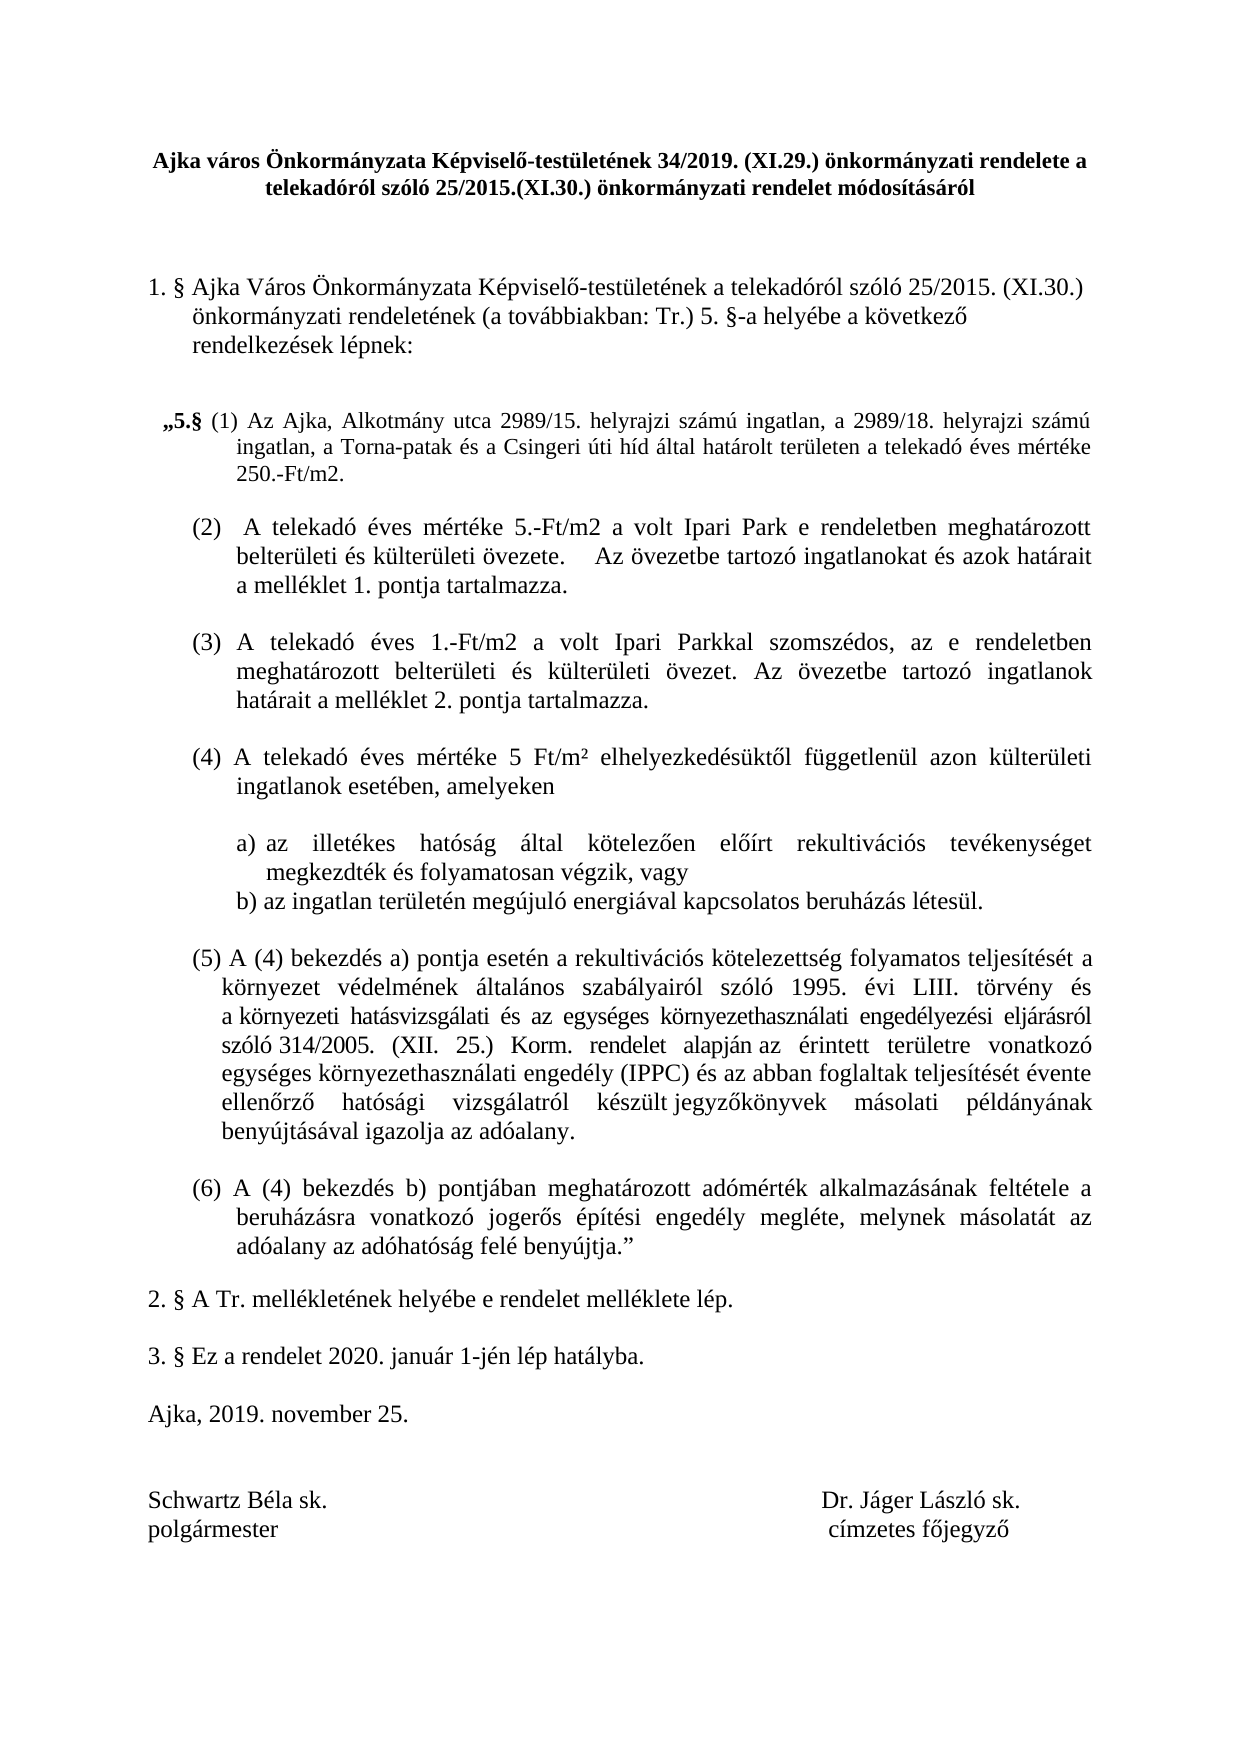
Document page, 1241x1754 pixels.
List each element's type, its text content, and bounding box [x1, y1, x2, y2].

text polgármester címzetes főjegyző [148, 1514, 1093, 1543]
text Ajka város Önkormányzata Képviselő-testületének 34/2019. (XI.29.) önkormányzati rendelete a telekadóról szóló 25/2015.(XI.30.) önkormányzati rendelet módosításáról [148, 148, 1093, 200]
text (2) A telekadó éves mértéke 5.-Ft/m2 a volt Ipari Park e rendeletben meghatározott belterületi és külterületi övezete. Az övezetbe tartozó ingatlanokat és azok határait a melléklet 1. pontja tartalmazza. [192, 512, 1093, 598]
list b) az ingatlan területén megújuló energiával kapcsolatos beruházás létesül. [236, 886, 1093, 915]
text „5.§ (1) Az Ajka, Alkotmány utca 2989/15. helyrajzi számú ingatlan, a 2989/18. helyrajzi számú ingatlan, a Torna-patak és a Csingeri úti híd által határolt területen a telekadó éves mértéke 250.-Ft/m2. [162, 407, 1093, 486]
list 2. § A Tr. mellékletének helyébe e rendelet melléklete lép. [148, 1284, 1093, 1313]
list 3. § Ez a rendelet 2020. január 1-jén lép hatályba. [148, 1341, 1093, 1370]
list (4) A telekadó éves mértéke 5 Ft/m² elhelyezkedésüktől függetlenül azon külterületi ingatlanok esetében, amelyeken [192, 742, 1093, 800]
text 1. § Ajka Város Önkormányzata Képviselő-testületének a telekadóról szóló 25/2015. (XI.30.) önkormányzati rendeletének (a továbbiakban: Tr.) 5. §-a helyébe a következő rendelkezések lépnek: [148, 272, 1093, 359]
list az illetékes hatóság által kötelezően előírt rekultivációs tevékenységet megkezdték és folyamatosan végzik, vagy [236, 828, 1093, 886]
list (6) A (4) bekezdés b) pontjában meghatározott adómérték alkalmazásának feltétele a beruházásra vonatkozó jogerős építési engedély megléte, melynek másolatát az adóalany az adóhatóság felé benyújtja.” [192, 1173, 1093, 1260]
text (3) A telekadó éves 1.-Ft/m2 a volt Ipari Parkkal szomszédos, az e rendeletben meghatározott belterületi és külterületi övezet. Az övezetbe tartozó ingatlanok határait a melléklet 2. pontja tartalmazza. [192, 627, 1093, 713]
text Ajka, 2019. november 25. [148, 1399, 1093, 1428]
text Schwartz Béla sk. Dr. Jáger László sk. [148, 1485, 1093, 1514]
text (5) A (4) bekezdés a) pontja esetén a rekultivációs kötelezettség folyamatos teljesítését a környezet védelmének általános szabályairól szóló 1995. évi LIII. törvény és a környezeti hatásvizsgálati és az egységes környezethasználati engedélyezési eljárásról szóló 314/2005. (XII. 25.) Korm. rendelet alapján az érintett területre vonatkozó egységes környezethasználati engedély (IPPC) és az abban foglaltak teljesítését évente ellenőrző hatósági vizsgálatról készült jegyzőkönyvek másolati példányának benyújtásával igazolja az adóalany. [192, 943, 1093, 1145]
